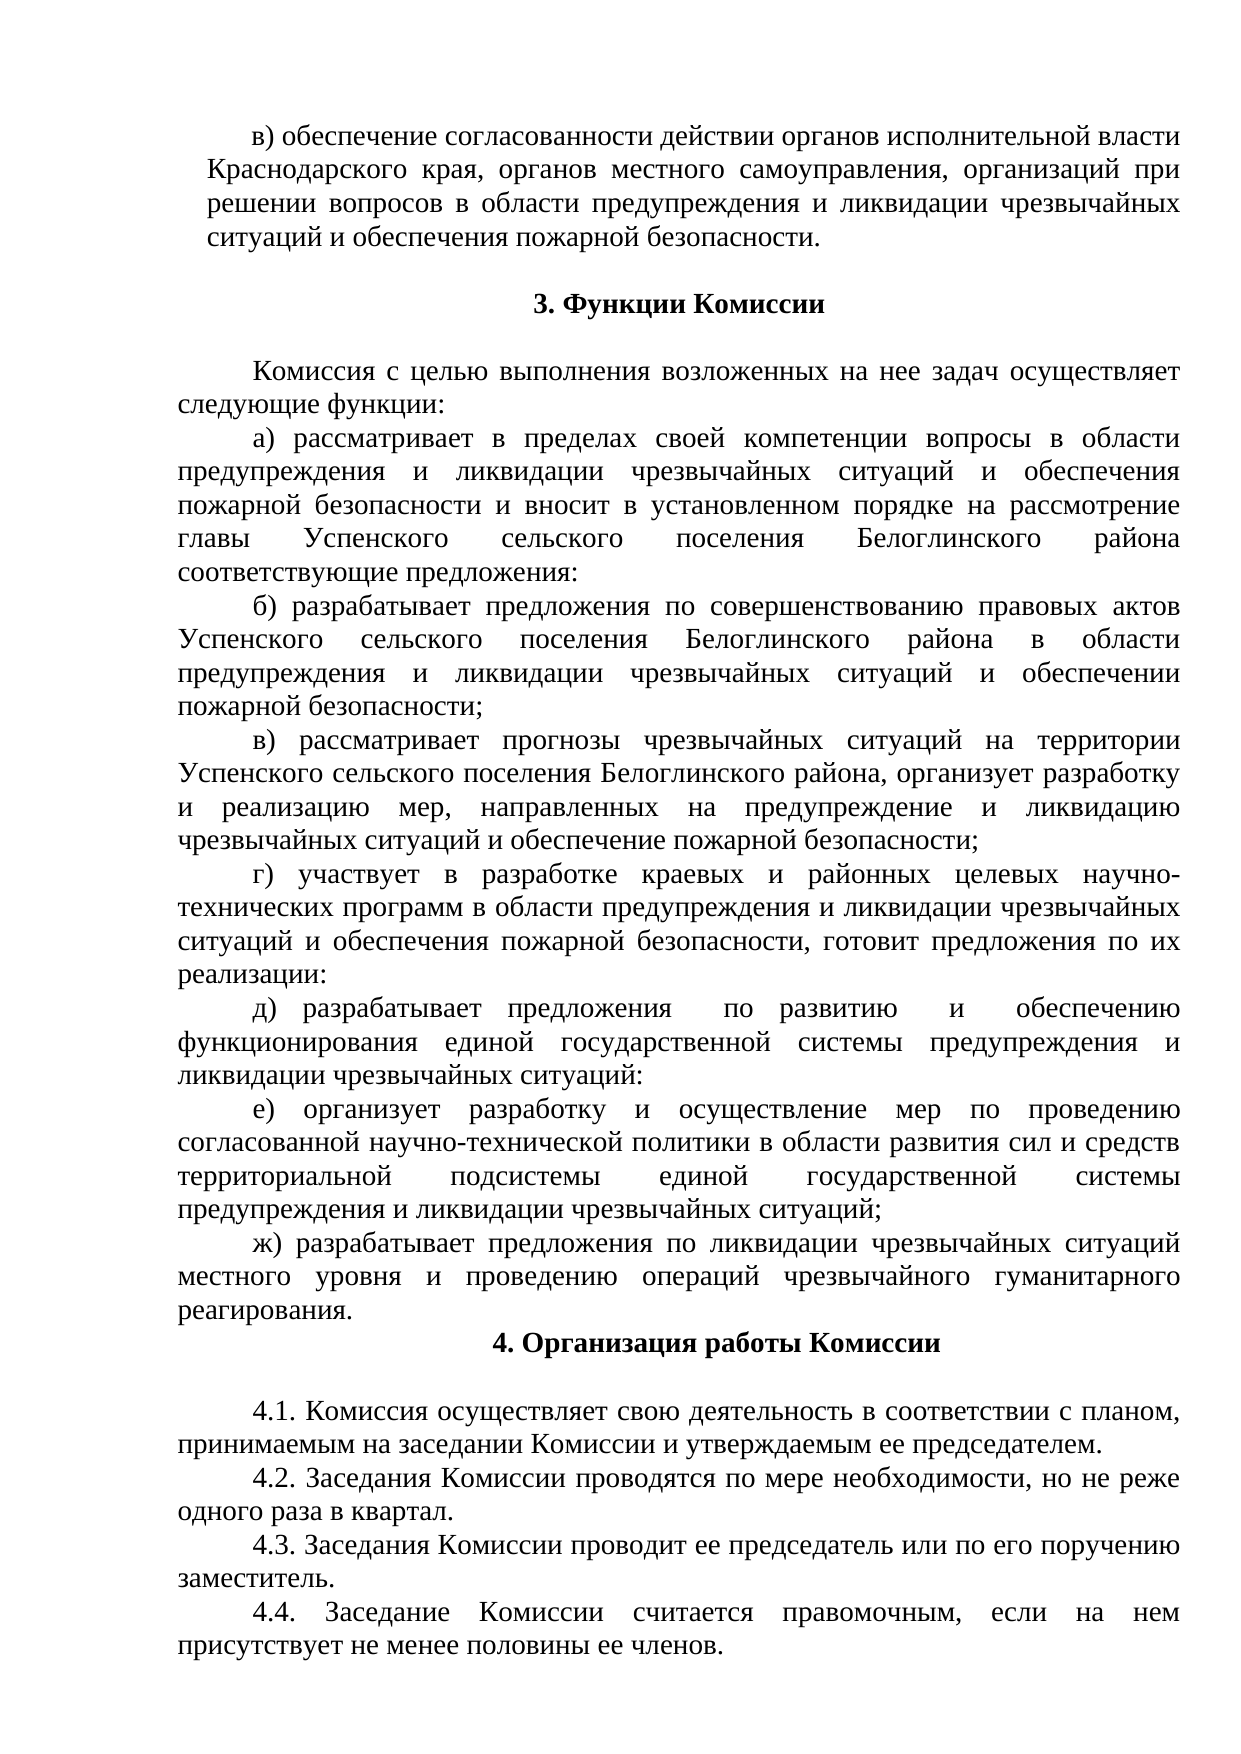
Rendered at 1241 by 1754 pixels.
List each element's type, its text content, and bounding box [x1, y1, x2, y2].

text 4.1. Комиссия осуществляет свою деятельность в соответствии с планом, принимаемым на заседании Комиссии и утверждаемым ее председателем. [177, 1393, 1181, 1460]
text д) разрабатывает предложения по развитию и обеспечению функционирования единой государственной системы предупреждения и ликвидации чрезвычайных ситуаций: [177, 990, 1181, 1091]
text 4. Организация работы Комиссии [177, 1326, 1181, 1359]
text е) организует разработку и осуществление мер по проведению согласованной научно-технической политики в области развития сил и средств территориальной подсистемы единой государственной системы предупреждения и ликвидации чрезвычайных ситуаций; [177, 1091, 1181, 1225]
text в) обеспечение согласованности действии органов исполнительной власти Краснодарского края, органов местного самоуправления, организаций при решении вопросов в области предупреждения и ликвидации чрезвычайных ситуаций и обеспечения пожарной безопасности. [207, 118, 1181, 252]
text 4.2. Заседания Комиссии проводятся по мере необходимости, но не реже одного раза в квартал. [177, 1460, 1181, 1527]
text в) рассматривает прогнозы чрезвычайных ситуаций на территории Успенского сельского поселения Белоглинского района, организует разработку и реализацию мер, направленных на предупреждение и ликвидацию чрезвычайных ситуаций и обеспечение пожарной безопасности; [177, 722, 1181, 856]
text б) разрабатывает предложения по совершенствованию правовых актов Успенского сельского поселения Белоглинского района в области предупреждения и ликвидации чрезвычайных ситуаций и обеспечении пожарной безопасности; [177, 588, 1181, 722]
text ж) разрабатывает предложения по ликвидации чрезвычайных ситуаций местного уровня и проведению операций чрезвычайного гуманитарного реагирования. [177, 1225, 1181, 1326]
text 3. Функции Комиссии [177, 286, 1181, 319]
text Комиссия с целью выполнения возложенных на нее задач осуществляет следующие функции: [177, 353, 1181, 420]
text 4.4. Заседание Комиссии считается правомочным, если на нем присутствует не менее половины ее членов. [177, 1594, 1181, 1661]
text 4.3. Заседания Комиссии проводит ее председатель или по его поручению заместитель. [177, 1527, 1181, 1594]
text а) рассматривает в пределах своей компетенции вопросы в области предупреждения и ликвидации чрезвычайных ситуаций и обеспечения пожарной безопасности и вносит в установленном порядке на рассмотрение главы Успенского сельского поселения Белоглинского района соответствующие предложения: [177, 420, 1181, 588]
text г) участвует в разработке краевых и районных целевых научно- технических программ в области предупреждения и ликвидации чрезвычайных ситуаций и обеспечения пожарной безопасности, готовит предложения по их реализации: [177, 856, 1181, 990]
